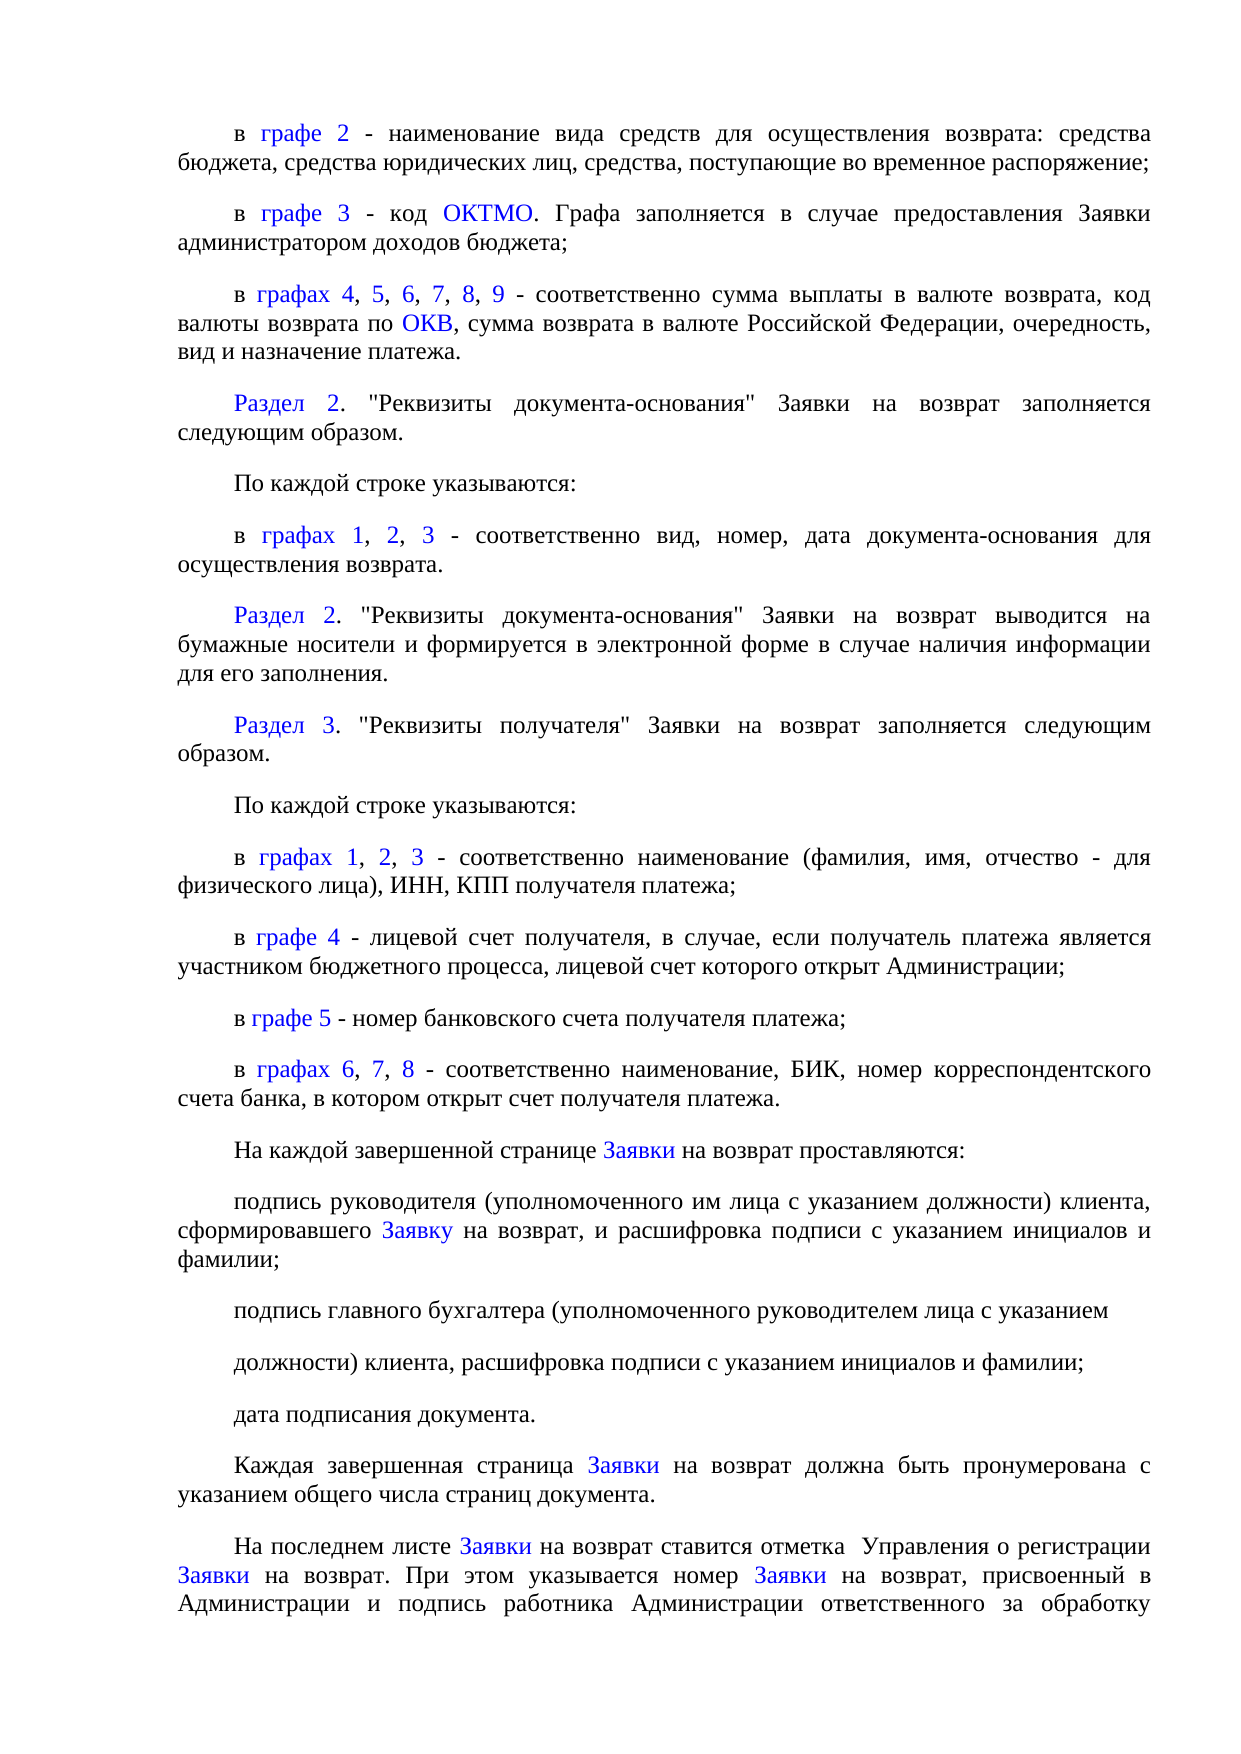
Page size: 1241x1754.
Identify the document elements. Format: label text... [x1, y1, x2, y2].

text подпись главного бухгалтера (уполномоченного руководителем лица с указанием [177, 1296, 1152, 1324]
text подпись руководителя (уполномоченного им лица с указанием должности) клиента, сформировавшего Заявку на возврат, и расшифровка подписи с указанием инициалов и фамилии; [177, 1186, 1152, 1273]
text Раздел 2. "Реквизиты документа-основания" Заявки на возврат заполняется следующим образом. [177, 388, 1152, 446]
text в графах 4, 5, 6, 7, 8, 9 - соответственно сумма выплаты в валюте возврата, код валюты возврата по ОКВ, сумма возврата в валюте Российской Федерации, очередность, вид и назначение платежа. [177, 279, 1152, 365]
text Каждая завершенная страница Заявки на возврат должна быть пронумерована с указанием общего числа страниц документа. [177, 1451, 1152, 1508]
text На каждой завершенной странице Заявки на возврат проставляются: [177, 1135, 1152, 1163]
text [177, 1531, 1152, 1617]
text в графе 5 - номер банковского счета получателя платежа; [177, 1003, 1152, 1031]
text Раздел 3. "Реквизиты получателя" Заявки на возврат заполняется следующим образом. [177, 710, 1152, 767]
text в графе 3 - код ОКТМО. Графа заполняется в случае предоставления Заявки администратором доходов бюджета; [177, 198, 1152, 256]
text По каждой строке указываются: [177, 468, 1152, 497]
text в графах 1, 2, 3 - соответственно наименование (фамилия, имя, отчество - для физического лица), ИНН, КПП получателя платежа; [177, 842, 1152, 899]
text По каждой строке указываются: [177, 790, 1152, 819]
text должности) клиента, расшифровка подписи с указанием инициалов и фамилии; [177, 1347, 1152, 1376]
text в графах 6, 7, 8 - соответственно наименование, БИК, номер корреспондентского счета банка, в котором открыт счет получателя платежа. [177, 1054, 1152, 1112]
text дата подписания документа. [177, 1399, 1152, 1428]
text Раздел 2. "Реквизиты документа-основания" Заявки на возврат выводится на бумажные носители и формируется в электронной форме в случае наличия информации для его заполнения. [177, 601, 1152, 687]
text в графе 2 - наименование вида средств для осуществления возврата: средства бюджета, средства юридических лиц, средства, поступающие во временное распоряжение; [177, 118, 1152, 176]
text в графах 1, 2, 3 - соответственно вид, номер, дата документа-основания для осуществления возврата. [177, 520, 1152, 578]
text в графе 4 - лицевой счет получателя, в случае, если получатель платежа является участником бюджетного процесса, лицевой счет которого открыт Администрации; [177, 922, 1152, 980]
